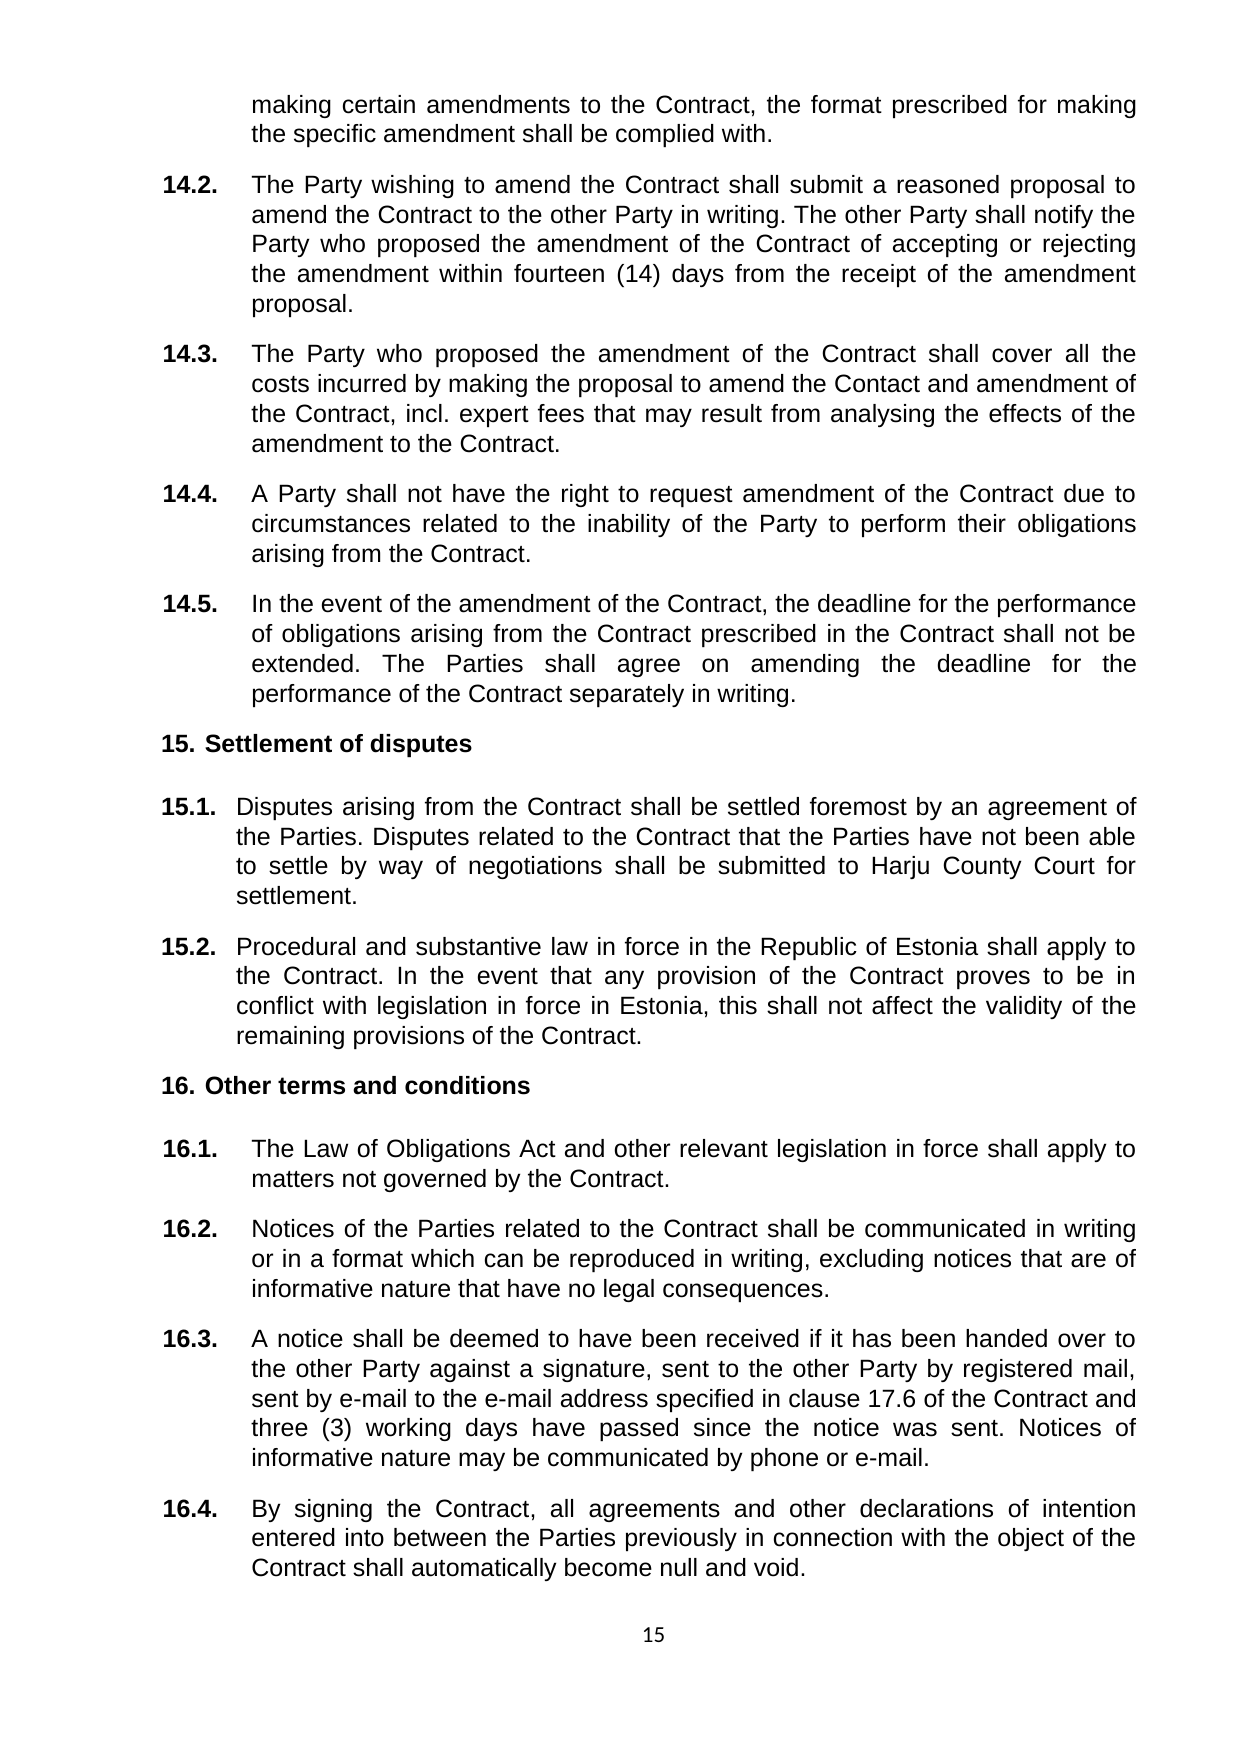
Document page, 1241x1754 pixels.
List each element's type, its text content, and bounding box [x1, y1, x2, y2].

list By signing the Contract, all agreements and other declarations of intention entered into between the Parties previously in connection with the object of the Contract shall automatically become null and void. [162, 1493, 1138, 1582]
list Notices of the Parties related to the Contract shall be communicated in writing or in a format which can be reproduced in writing, excluding notices that are of informative nature that have no legal consequences. [162, 1214, 1138, 1302]
list A notice shall be deemed to have been received if it has been handed over to the other Party against a signature, sent to the other Party by registered mail, sent by e-mail to the e-mail address specified in clause 17.6 of the Contract and three (3) working days have passed since the notice was sent. Notices of informative nature may be communicated by phone or e-mail. [162, 1324, 1138, 1472]
list Disputes arising from the Contract shall be settled foremost by an agreement of the Parties. Disputes related to the Contract that the Parties have not been able to settle by way of negotiations shall be submitted to Harju County Court for settlement. [161, 792, 1138, 910]
list A Party shall not have the right to request amendment of the Contract due to circumstances related to the inability of the Party to perform their obligations arising from the Contract. [162, 479, 1138, 568]
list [162, 89, 1138, 148]
list The Law of Obligations Act and other relevant legislation in force shall apply to matters not governed by the Contract. [162, 1134, 1138, 1192]
list In the event of the amendment of the Contract, the deadline for the performance of obligations arising from the Contract prescribed in the Contract shall not be extended. The Parties shall agree on amending the deadline for the performance of the Contract separately in writing. [162, 589, 1138, 708]
subtitle Other terms and conditions [161, 1071, 1144, 1100]
list The Party who proposed the amendment of the Contract shall cover all the costs incurred by making the proposal to amend the Contact and amendment of the Contract, incl. expert fees that may result from analysing the effects of the amendment to the Contract. [162, 339, 1138, 458]
subtitle Settlement of disputes [161, 729, 1144, 758]
list The Party wishing to amend the Contract shall submit a reasoned proposal to amend the Contract to the other Party in writing. The other Party shall notify the Party who proposed the amendment of the Contract of accepting or rejecting the amendment within fourteen (14) days from the receipt of the amendment proposal. [162, 170, 1138, 318]
list Procedural and substantive law in force in the Republic of Estonia shall apply to the Contract. In the event that any provision of the Contract proves to be in conflict with legislation in force in Estonia, this shall not affect the validity of the remaining provisions of the Contract. [161, 931, 1138, 1050]
